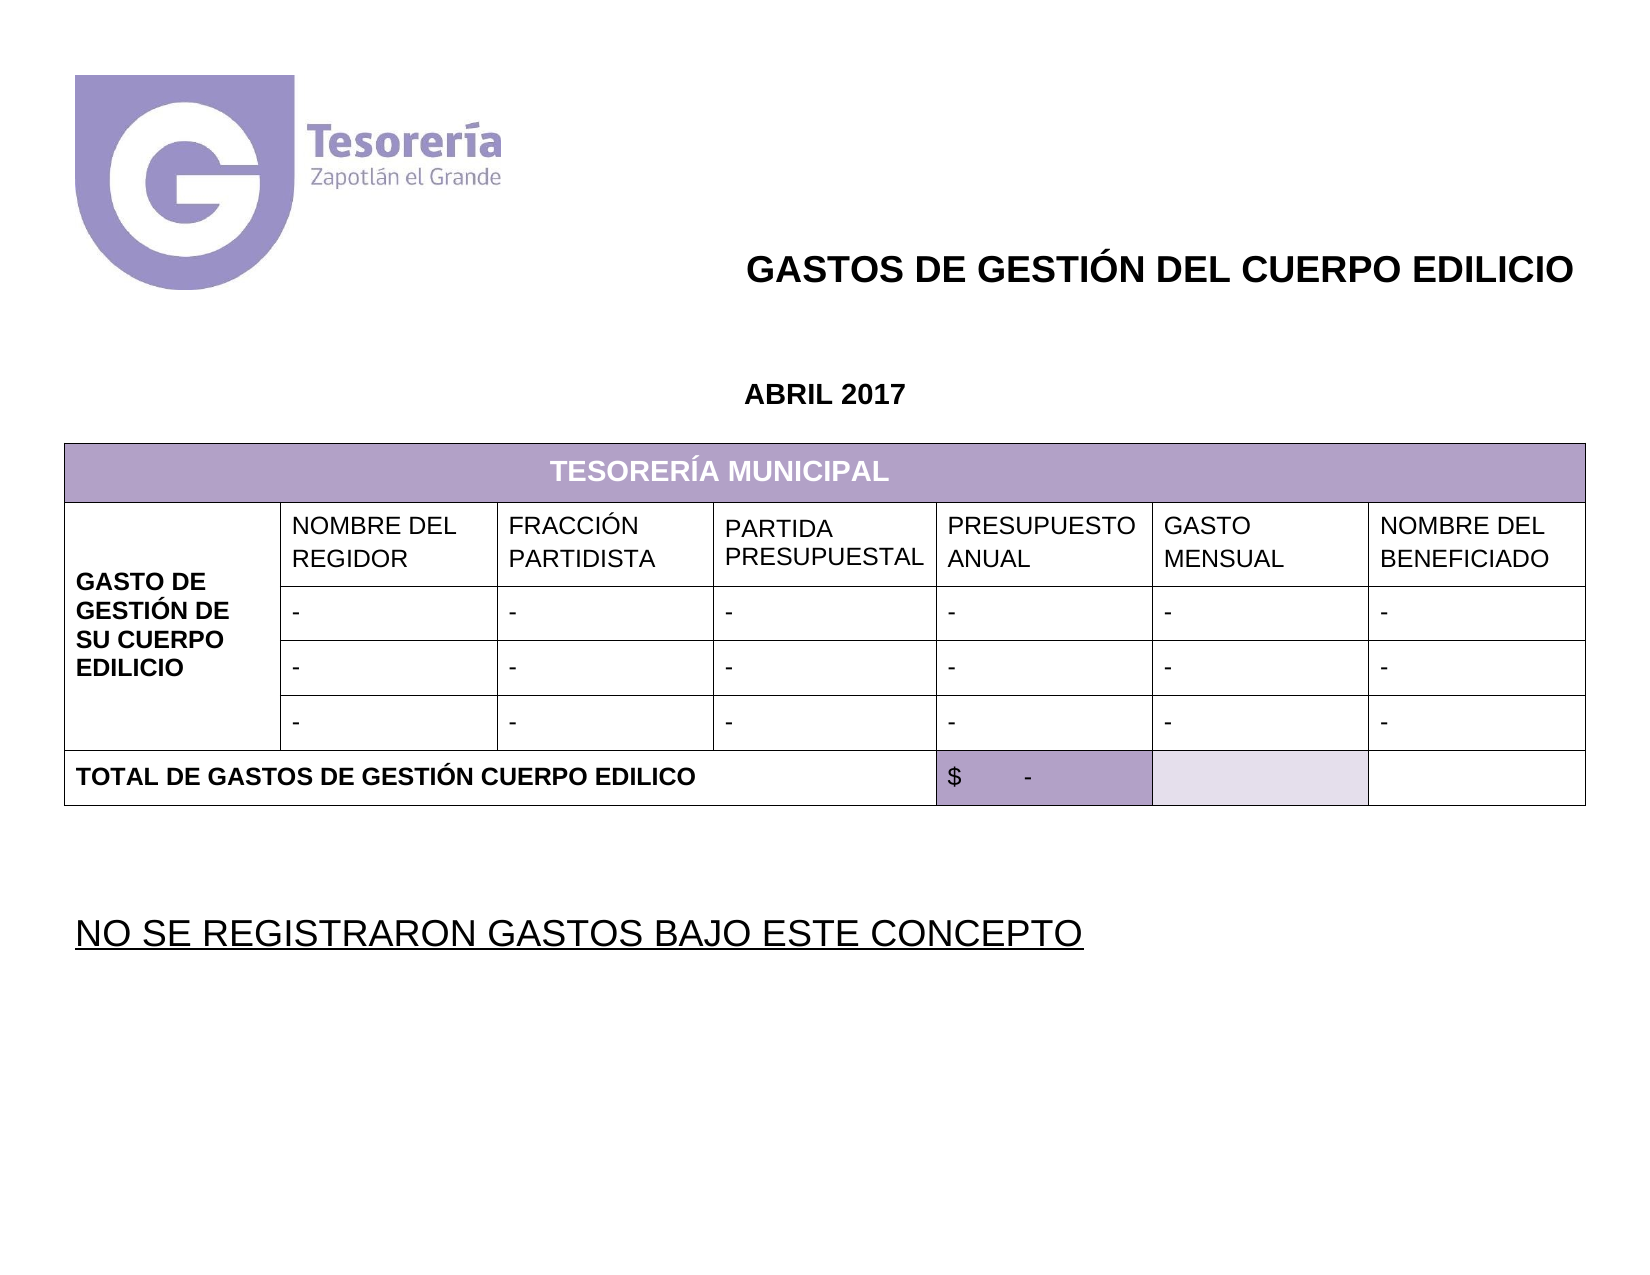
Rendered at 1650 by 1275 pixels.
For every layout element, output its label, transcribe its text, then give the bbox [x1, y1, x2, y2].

table_cell NOMBRE DEL REGIDOR [281, 503, 497, 586]
table_cell - [1369, 641, 1585, 695]
table_cell TOTAL DE GASTOS DE GESTIÓN CUERPO EDILICO [65, 751, 936, 805]
table_cell - [498, 587, 713, 640]
table_cell PARTIDA PRESUPUESTAL [714, 503, 936, 586]
text NO SE REGISTRARON GASTOS BAJO ESTE CONCEPTO [75, 911, 1575, 954]
table_cell [1369, 751, 1585, 805]
table_cell - [281, 696, 497, 750]
table_cell $ - [937, 751, 1152, 805]
table_cell - [1153, 696, 1368, 750]
table_header [1369, 444, 1585, 502]
table_cell - [281, 641, 497, 695]
table_cell - [281, 587, 497, 640]
table_cell [1153, 751, 1368, 805]
table_cell GASTO DE GESTIÓN DE SU CUERPO EDILICIO [65, 503, 280, 750]
table_cell - [937, 641, 1152, 695]
table_cell PRESUPUESTO ANUAL [937, 503, 1152, 586]
table_cell - [498, 641, 713, 695]
table_header TESORERÍA MUNICIPAL [65, 444, 1369, 502]
table_cell - [937, 587, 1152, 640]
table_cell - [714, 587, 936, 640]
text GASTOS DE GESTIÓN DEL CUERPO EDILICIO [75, 247, 1575, 291]
table_cell - [1153, 641, 1368, 695]
table_cell FRACCIÓN PARTIDISTA [498, 503, 713, 586]
table_cell - [714, 696, 936, 750]
table_cell - [937, 696, 1152, 750]
table_cell - [1153, 587, 1368, 640]
table_cell NOMBRE DEL BENEFICIADO [1369, 503, 1585, 586]
table_cell GASTO MENSUAL [1153, 503, 1368, 586]
table_cell - [714, 641, 936, 695]
picture [75, 75, 501, 290]
text ABRIL 2017 [75, 377, 1575, 411]
table_cell - [1369, 587, 1585, 640]
table_cell - [498, 696, 713, 750]
table_cell - [1369, 696, 1585, 750]
